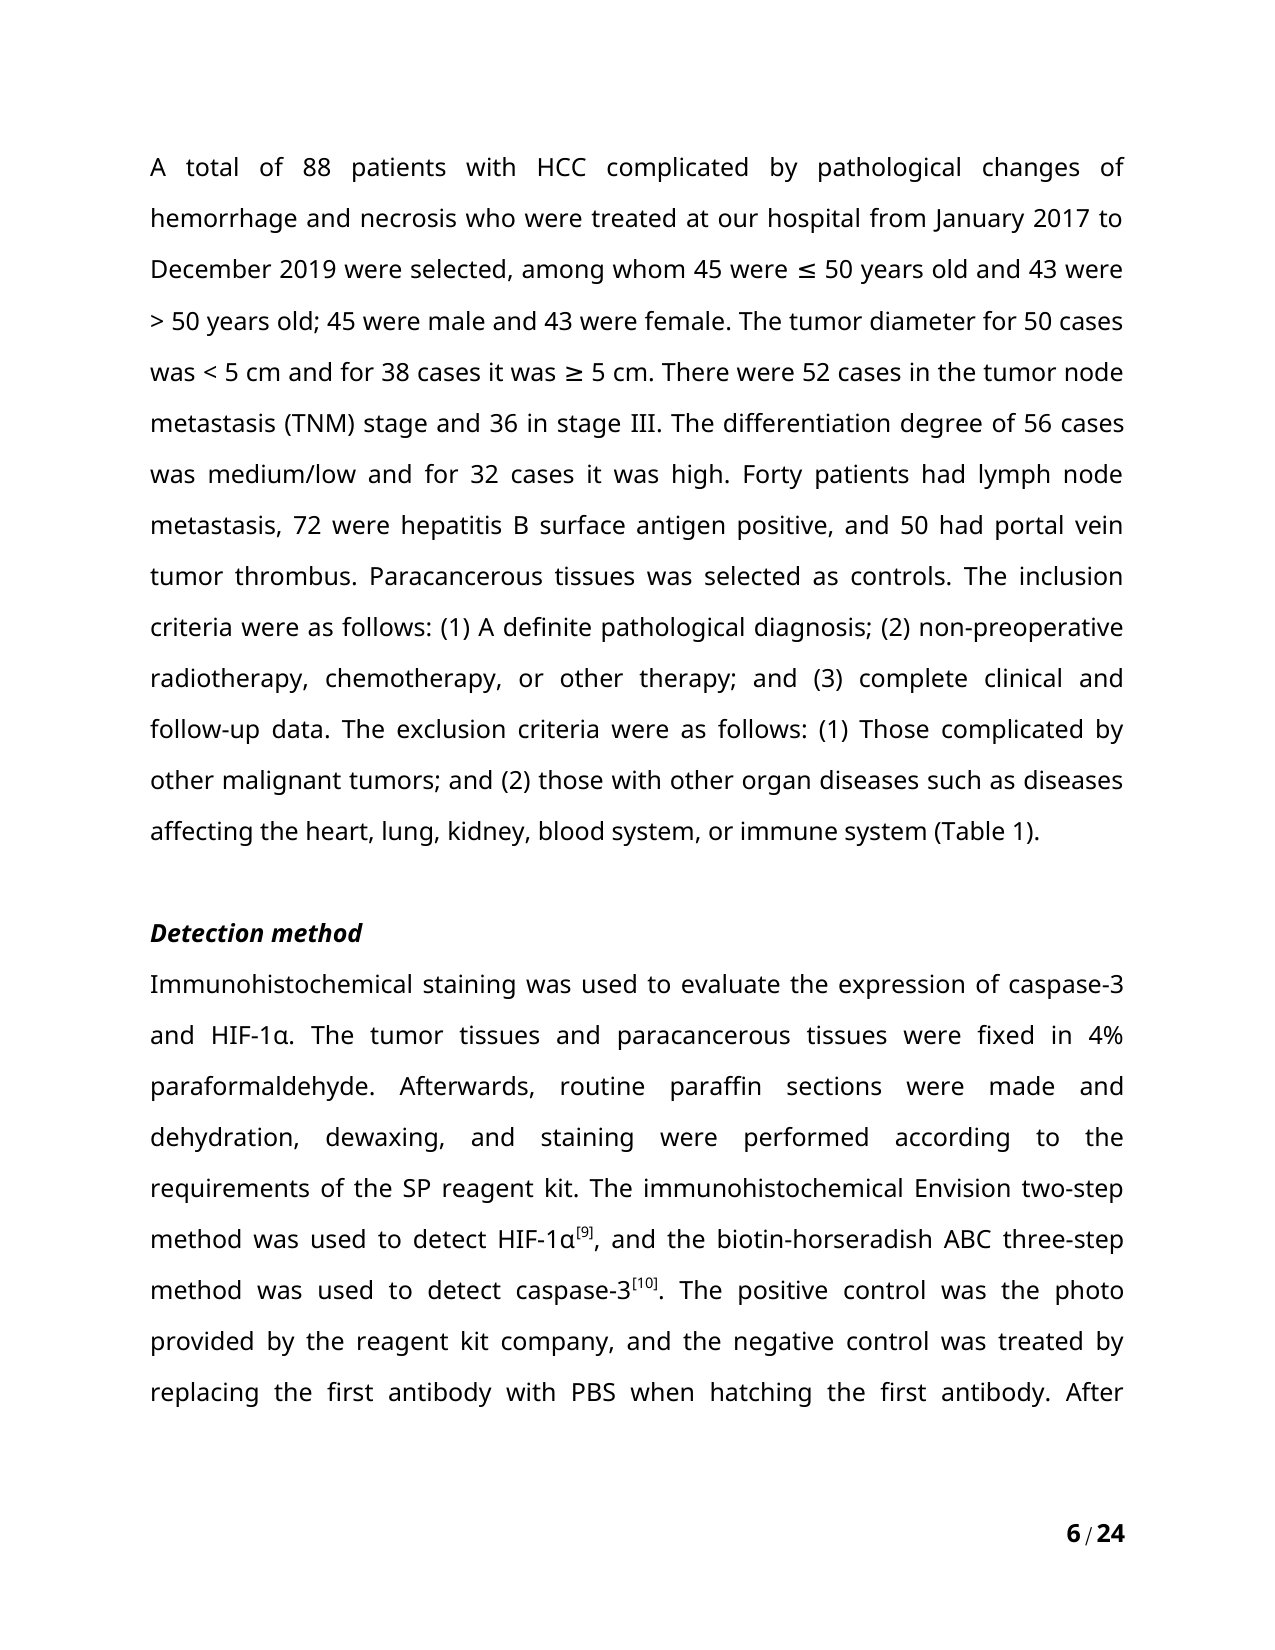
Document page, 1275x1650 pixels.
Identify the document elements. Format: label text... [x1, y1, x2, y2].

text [150, 967, 1125, 1409]
text Detection method [150, 916, 1125, 950]
text A total of 88 patients with HCC complicated by pathological changes of hemorrhage and necrosis who were treated at our hospital from January 2017 to December 2019 were selected, among whom 45 were ≤ 50 years old and 43 were > 50 years old; 45 were male and 43 were female. The tumor diameter for 50 cases was < 5 cm and for 38 cases it was ≥ 5 cm. There were 52 cases in the tumor node metastasis (TNM) stage and 36 in stage III. The differentiation degree of 56 cases was medium/low and for 32 cases it was high. Forty patients had lymph node metastasis, 72 were hepatitis B surface antigen positive, and 50 had portal vein tumor thrombus. Paracancerous tissues was selected as controls. The inclusion criteria were as follows: (1) A definite pathological diagnosis; (2) non-preoperative radiotherapy, chemotherapy, or other therapy; and (3) complete clinical and follow-up data. The exclusion criteria were as follows: (1) Those complicated by other malignant tumors; and (2) those with other organ diseases such as diseases affecting the heart, lung, kidney, blood system, or immune system (Table 1). [150, 150, 1125, 848]
